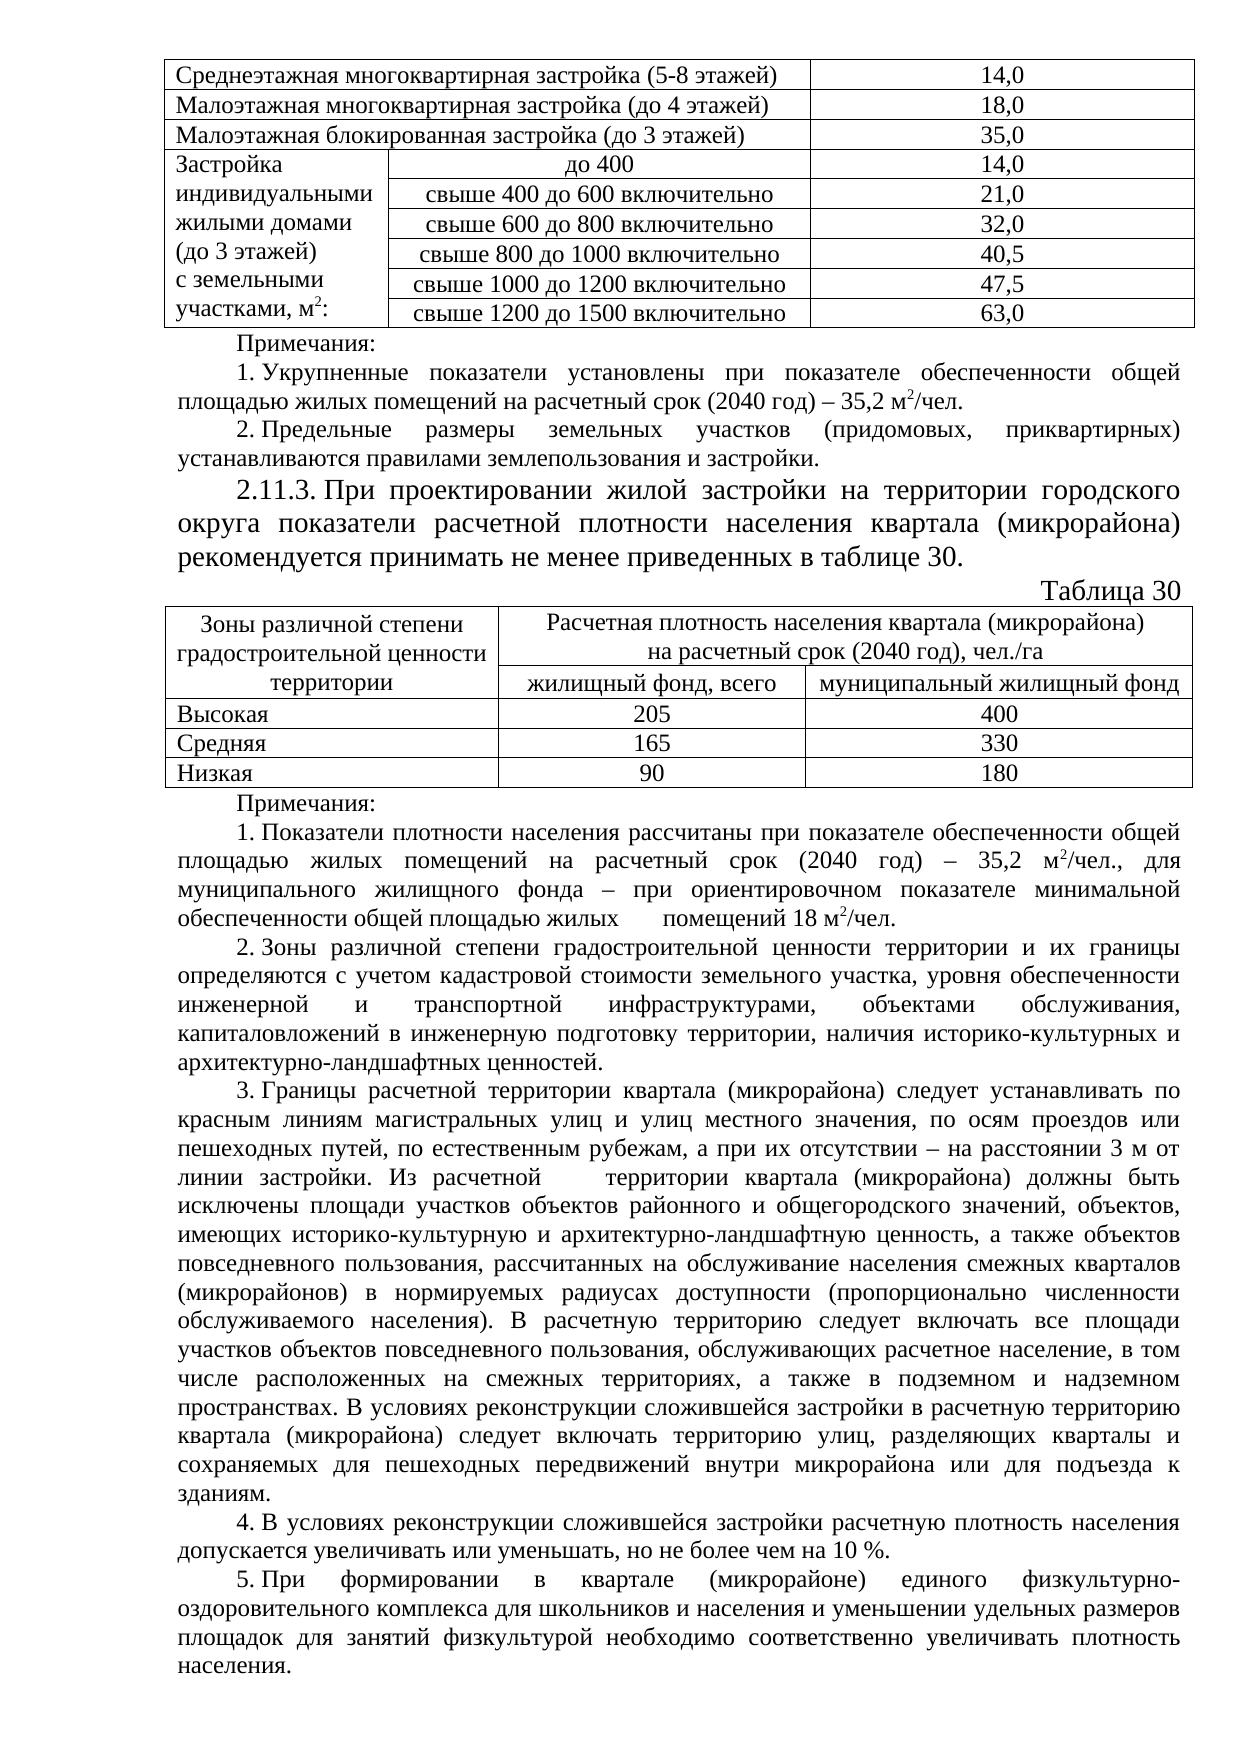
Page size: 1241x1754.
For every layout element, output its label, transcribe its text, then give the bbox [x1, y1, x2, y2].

table_cell 180 [806, 758, 1192, 787]
table_cell Низкая [166, 758, 498, 787]
table_cell свыше 400 до 600 включительно [389, 179, 810, 208]
table_cell жилищный фонд, всего [499, 666, 805, 698]
table_cell свыше 1200 до 1500 включительно [389, 299, 810, 327]
table_cell Средняя [166, 729, 498, 757]
table_cell 90 [499, 758, 805, 787]
text Примечания: [177, 328, 1181, 357]
table_cell 205 [499, 699, 805, 727]
table_cell Застройка индивидуальными жилыми домами (до 3 этажей) с земельными участками, м2: [165, 150, 388, 327]
text 1. Укрупненные показатели установлены при показателе обеспеченности общей площадью жилых помещений на расчетный срок (2040 год) – 35,2 м2/чел. [177, 357, 1181, 414]
table_cell Среднеэтажная многоквартирная застройка (5-8 этажей) [165, 60, 810, 89]
text 5. При формировании в квартале (микрорайоне) единого физкультурно-оздоровительного комплекса для школьников и населения и уменьшении удельных размеров площадок для занятий физкультурой необходимо соответственно увеличивать плотность населения. [177, 1564, 1181, 1679]
table_cell свыше 600 до 800 включительно [389, 209, 810, 238]
table_cell 330 [806, 729, 1192, 757]
table_cell свыше 1000 до 1200 включительно [389, 269, 810, 297]
text Примечания: [177, 788, 1181, 817]
text Таблица 30 [177, 573, 1181, 606]
table_cell муниципальный жилищный фонд [806, 666, 1192, 698]
table_cell 63,0 [811, 299, 1194, 327]
table_cell свыше 800 до 1000 включительно [389, 239, 810, 268]
table_cell 35,0 [811, 120, 1194, 148]
table_cell 32,0 [811, 209, 1194, 238]
table_cell 400 [806, 699, 1192, 727]
table_cell 14,0 [811, 60, 1194, 89]
table_cell 14,0 [811, 150, 1194, 178]
text 2. Предельные размеры земельных участков (придомовых, приквартирных) устанавливаются правилами землепользования и застройки. [177, 414, 1181, 472]
table_cell 47,5 [811, 269, 1194, 297]
table_header Зоны различной степени градостроительной ценности территории [166, 607, 498, 698]
text 3. Границы расчетной территории квартала (микрорайона) следует устанавливать по красным линиям магистральных улиц и улиц местного значения, по осям проездов или пешеходных путей, по естественным рубежам, а при их отсутствии – на расстоянии от линии застройки. Из расчетной территории квартала (микрорайона) должны быть исключены площади участков объектов районного и общегородского значений, объектов, имеющих историко-культурную и архитектурно-ландшафтную ценность, а также объектов повседневного пользования, рассчитанных на обслуживание населения смежных кварталов (микрорайонов) в нормируемых радиусах доступности (пропорционально численности обслуживаемого населения). В расчетную территорию следует включать все площади участков объектов повседневного пользования, обслуживающих расчетное население, в том числе расположенных на смежных территориях, а также в подземном и надземном пространствах. В условиях реконструкции сложившейся застройки в расчетную территорию квартала (микрорайона) следует включать территорию улиц, разделяющих кварталы и сохраняемых для пешеходных передвижений внутри микрорайона или для подъезда к зданиям. [177, 1076, 1181, 1507]
table_cell Малоэтажная блокированная застройка (до 3 этажей) [165, 120, 810, 148]
table_cell 18,0 [811, 90, 1194, 119]
table_cell Малоэтажная многоквартирная застройка (до 4 этажей) [165, 90, 810, 119]
table_cell 165 [499, 729, 805, 757]
table_cell Высокая [166, 699, 498, 727]
table_cell до 400 [389, 150, 810, 178]
text 2.11.3. При проектировании жилой застройки на территории городского округа показатели расчетной плотности населения квартала (микрорайона) рекомендуется принимать не менее приведенных в таблице 30. [177, 472, 1181, 573]
text 2. Зоны различной степени градостроительной ценности территории и их границы определяются с учетом кадастровой стоимости земельного участка, уровня обеспеченности инженерной и транспортной инфраструктурами, объектами обслуживания, капиталовложений в инженерную подготовку территории, наличия историко-культурных и архитектурно-ландшафтных ценностей. [177, 932, 1181, 1076]
text 4. В условиях реконструкции сложившейся застройки расчетную плотность населения допускается увеличивать или уменьшать, но не более чем на 10 %. [177, 1507, 1181, 1564]
text 1. Показатели плотности населения рассчитаны при показателе обеспеченности общей площадью жилых помещений на расчетный срок (2040 год) – 35,2 м2/чел., для муниципального жилищного фонда – при ориентировочном показателе минимальной обеспеченности общей площадью жилых помещений 18 м2/чел. [177, 817, 1181, 932]
table_header Расчетная плотность населения квартала (микрорайона) на расчетный срок (2040 год), чел./га [499, 607, 1192, 665]
table_cell 21,0 [811, 179, 1194, 208]
table_cell 40,5 [811, 239, 1194, 268]
